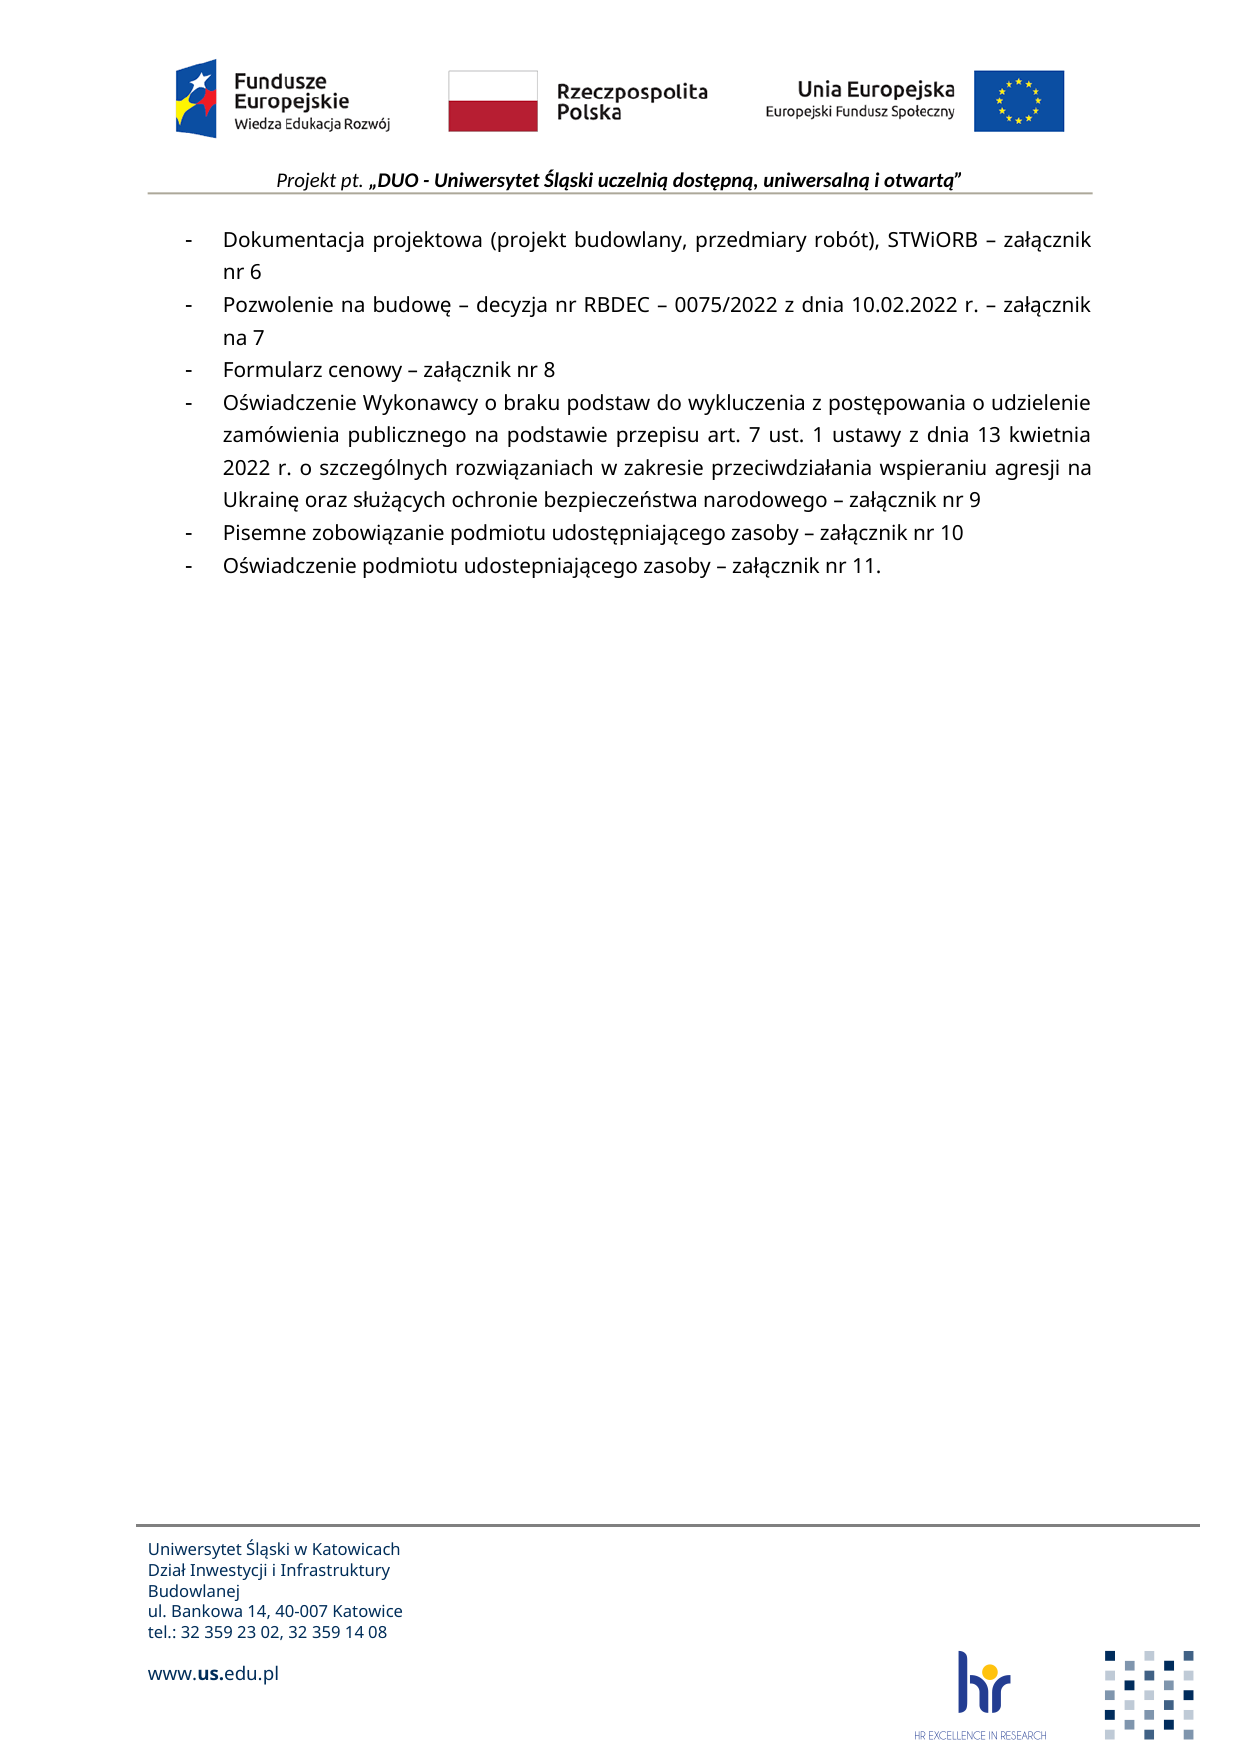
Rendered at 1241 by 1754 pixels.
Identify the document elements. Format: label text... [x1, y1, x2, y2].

list Oświadczenie Wykonawcy o braku podstaw do wykluczenia z postępowania o udzielenie zamówienia publicznego na podstawie przepisu art. 7 ust. 1 ustawy z dnia 13 kwietnia 2022 r. o szczególnych rozwiązaniach w zakresie przeciwdziałania wspieraniu agresji na Ukrainę oraz służących ochronie bezpieczeństwa narodowego – załącznik nr 9 [185, 388, 1092, 514]
picture [148, 29, 1092, 167]
list Oświadczenie podmiotu udostepniającego zasoby – załącznik nr 11. [185, 551, 1092, 579]
list Dokumentacja projektowa (projekt budowlany, przedmiary robót), STWiORB – załącznik nr 6 [185, 225, 1092, 286]
list Pozwolenie na budowę – decyzja nr RBDEC – 0075/2022 z dnia 10.02.2022 r. – załącznik na 7 [185, 290, 1092, 351]
picture [846, 1523, 1223, 1754]
list Pisemne zobowiązanie podmiotu udostępniającego zasoby – załącznik nr 10 [185, 518, 1092, 547]
list Formularz cenowy – załącznik nr 8 [185, 355, 1092, 384]
